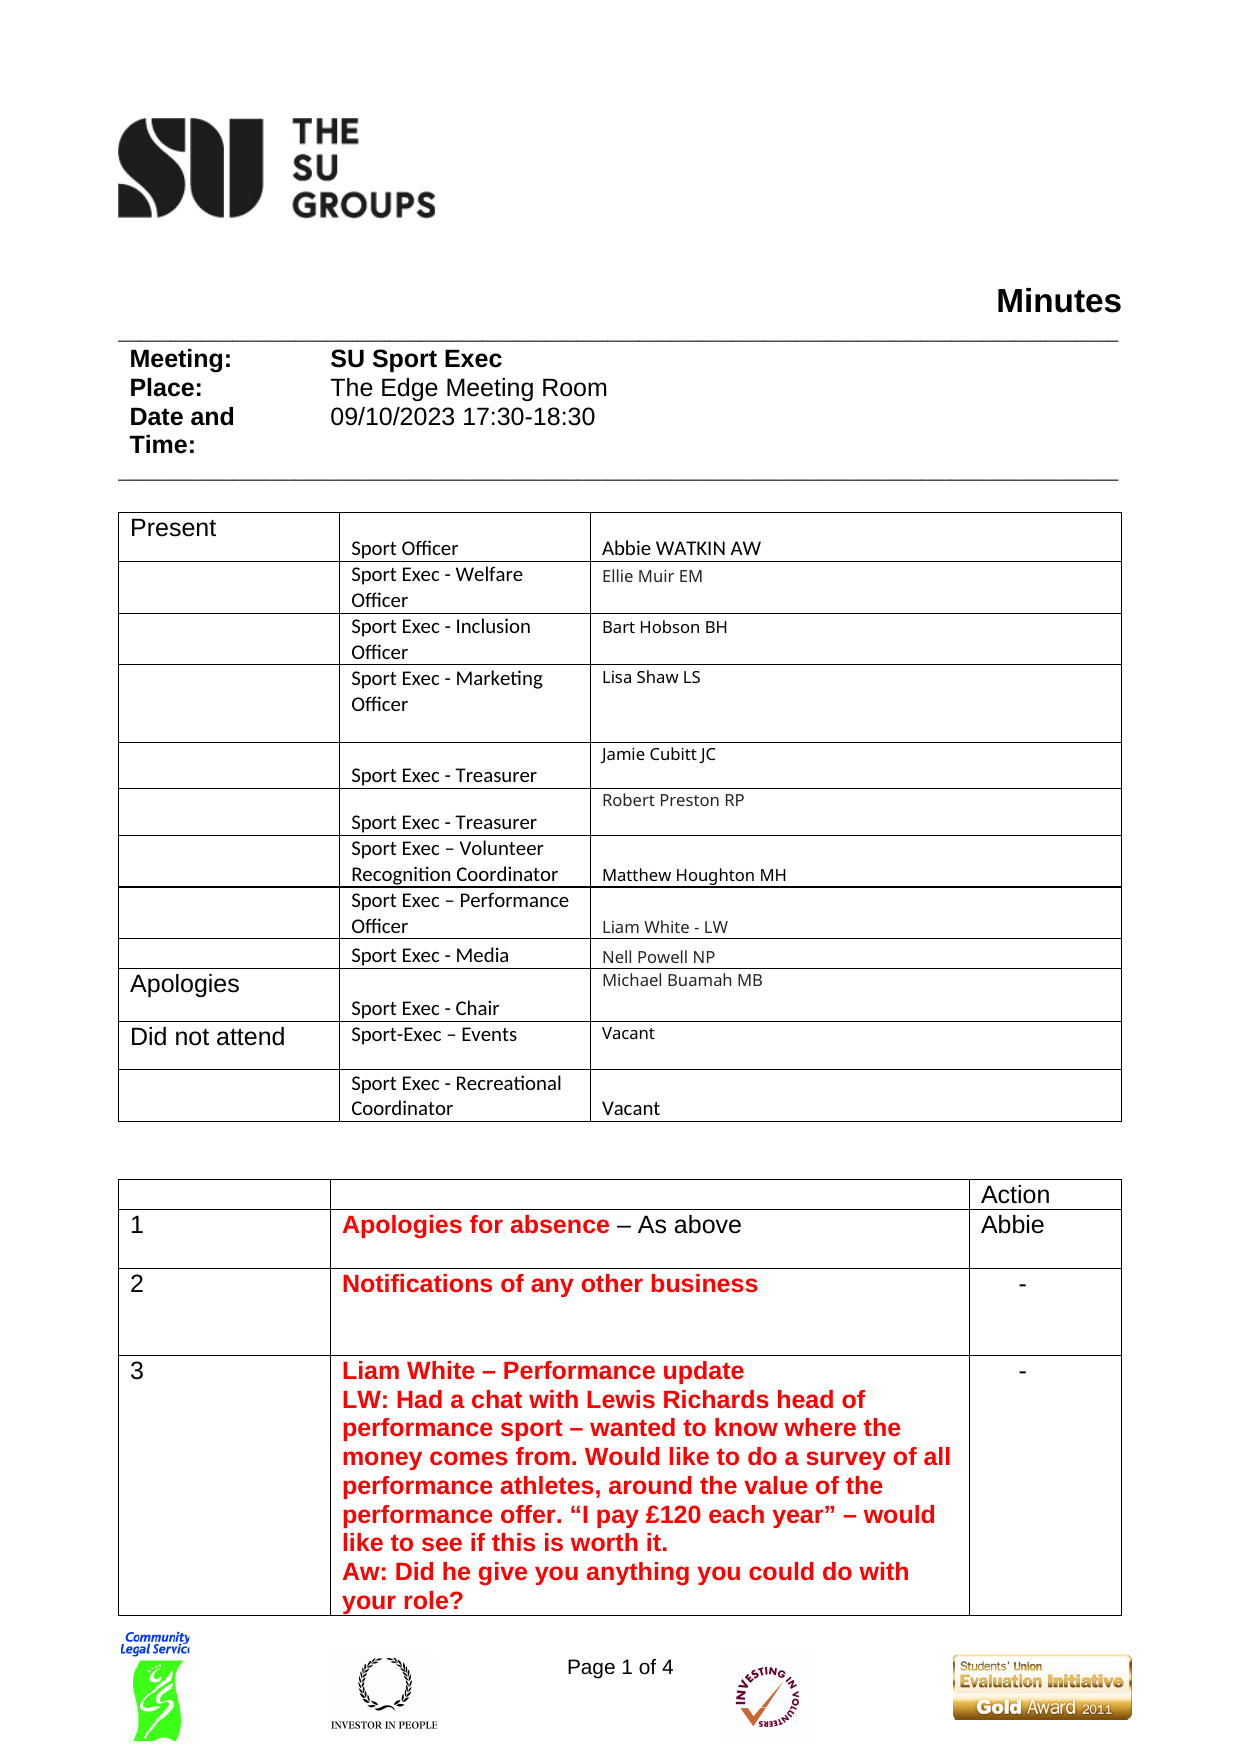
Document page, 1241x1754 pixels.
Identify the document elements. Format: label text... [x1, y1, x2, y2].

picture [118, 118, 436, 219]
table_cell Place: [118, 373, 319, 402]
table_header Meeting: [118, 344, 319, 373]
table_cell Ellie Muir EM [591, 562, 1121, 612]
table_cell Michael Buamah MB [591, 969, 1121, 1021]
table_cell Notifications of any other business [331, 1269, 969, 1355]
table_header Action [970, 1180, 1121, 1209]
table_cell Did not attend [119, 1022, 339, 1069]
table_cell [119, 939, 339, 968]
table_cell Lisa Shaw LS [591, 665, 1121, 742]
table_cell [970, 1269, 1121, 1355]
table_cell Vacant [591, 1022, 1121, 1069]
table_cell Abbie [970, 1210, 1121, 1267]
table_cell [119, 1070, 339, 1121]
table_cell Apologies [119, 969, 339, 1021]
table_cell [119, 836, 339, 886]
table_cell 1 [119, 1210, 330, 1267]
table_cell [119, 665, 339, 742]
table_header [331, 1180, 969, 1209]
text ________________________________________________________________________________________________ [118, 320, 1122, 344]
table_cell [331, 1356, 969, 1614]
table_header Abbie WATKIN AW [591, 513, 1121, 561]
text ________________________________________________________________________________________________ [118, 459, 1122, 483]
table_cell Date and Time: [118, 402, 319, 459]
table_cell Jamie Cubitt JC [591, 743, 1121, 788]
table_cell [119, 562, 339, 612]
picture [327, 1650, 437, 1732]
table_cell Robert Preston RP [591, 789, 1121, 834]
table_cell Apologies for absence – As above [331, 1210, 969, 1267]
table_cell Sport Exec - Recreational Coordinator [340, 1070, 590, 1121]
picture [121, 1631, 190, 1741]
table_cell Sport Exec – Volunteer Recognition Coordinator [340, 836, 590, 886]
table_cell Vacant [591, 1070, 1121, 1121]
table_cell 09/10/2023 17:30-18:30 [319, 402, 1122, 459]
picture [946, 1650, 1136, 1724]
table_cell Sport Exec – Performance Officer [340, 888, 590, 938]
table_cell [119, 743, 339, 788]
table_header [119, 1180, 330, 1209]
table_cell Sport Exec - Chair [340, 969, 590, 1021]
table_cell Sport Exec - Treasurer [340, 743, 590, 788]
table_cell Sport Exec - Media [340, 939, 590, 968]
table_cell Sport Exec - Inclusion Officer [340, 614, 590, 664]
table_cell Bart Hobson BH [591, 614, 1121, 664]
table_cell Liam White - LW [591, 888, 1121, 938]
table_cell [970, 1356, 1121, 1614]
table_cell Sport Exec - Welfare Officer [340, 562, 590, 612]
text Minutes [118, 282, 1122, 320]
table_cell Nell Powell NP [591, 939, 1121, 968]
picture [721, 1650, 812, 1741]
table_cell [119, 789, 339, 834]
table_header SU Sport Exec [319, 344, 1122, 373]
table_header Sport Officer [340, 513, 590, 561]
table_cell The Edge Meeting Room [319, 373, 1122, 402]
table_cell 3 [119, 1356, 330, 1614]
table_cell Matthew Houghton MH [591, 836, 1121, 886]
table_cell [119, 614, 339, 664]
table_cell Sport Exec - Treasurer [340, 789, 590, 834]
table_cell Sport-Exec – Events [340, 1022, 590, 1069]
table_cell Sport Exec - Marketing Officer [340, 665, 590, 742]
table_cell [119, 888, 339, 938]
table_header Present [119, 513, 339, 561]
table_cell 2 [119, 1269, 330, 1355]
